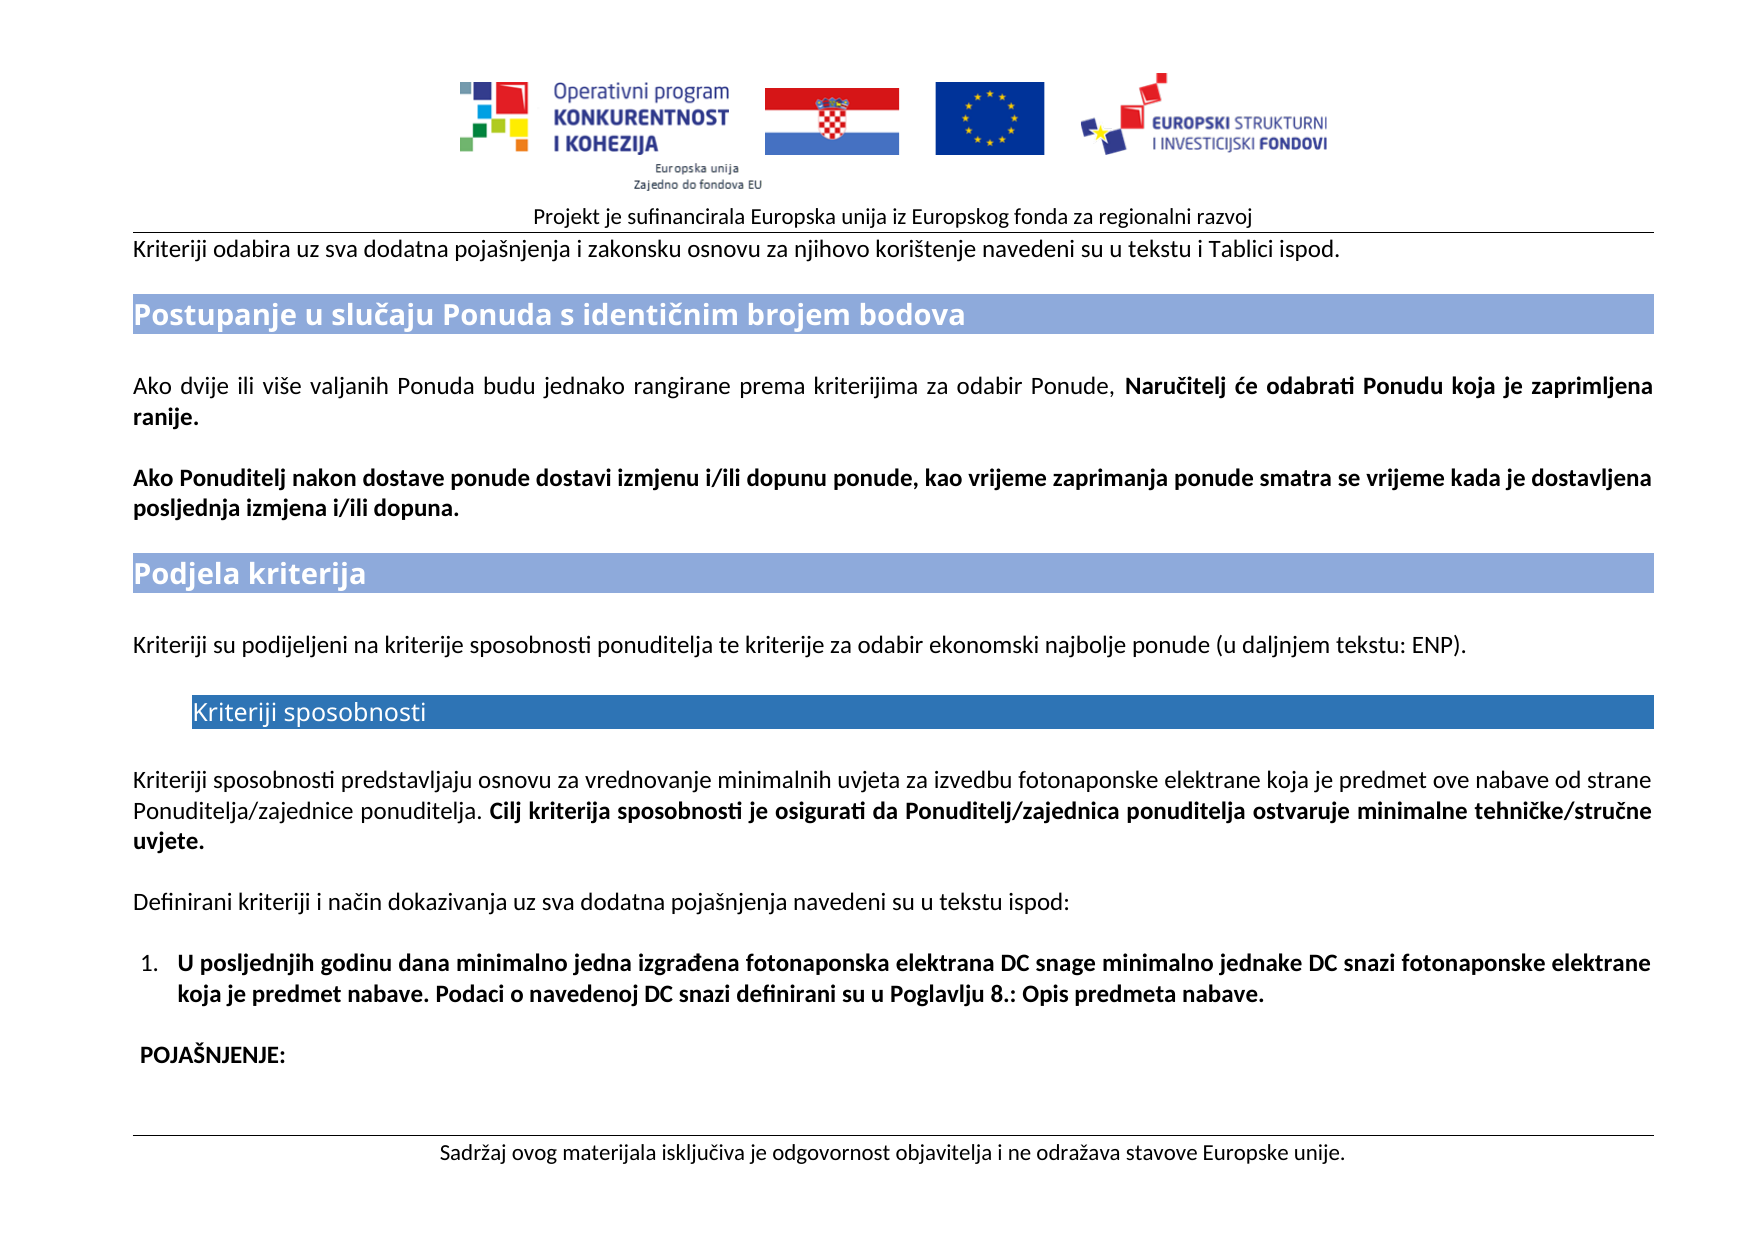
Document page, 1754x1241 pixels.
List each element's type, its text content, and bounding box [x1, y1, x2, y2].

text Definirani kriteriji i način dokazivanja uz sva dodatna pojašnjenja navedeni su u tekstu ispod: [133, 886, 1654, 917]
text Kriteriji odabira uz sva dodatna pojašnjenja i zakonsku osnovu za njihovo korištenje navedeni su u tekstu i Tablici ispod. [133, 233, 1654, 263]
picture [1080, 73, 1327, 155]
picture [460, 82, 900, 202]
subtitle Podjela kriterija [133, 553, 1654, 593]
text POJAŠNJENJE: [140, 1039, 1654, 1069]
subtitle Kriteriji sposobnosti [192, 695, 1654, 729]
text Ako dvije ili više valjanih Ponuda budu jednako rangirane prema kriterijima za odabir Ponude, Naručitelj će odabrati Ponudu koja je zaprimljena ranije. [133, 370, 1654, 431]
list U posljednjih godinu dana minimalno jedna izgrađena fotonaponska elektrana DC snage minimalno jednake DC snazi fotonaponske elektrane koja je predmet nabave. Podaci o navedenoj DC snazi definirani su u Poglavlju 8.: Opis predmeta nabave. [140, 947, 1654, 1008]
picture [935, 82, 1045, 155]
subtitle Postupanje u slučaju Ponuda s identičnim brojem bodova [133, 294, 1654, 334]
text Kriteriji sposobnosti predstavljaju osnovu za vrednovanje minimalnih uvjeta za izvedbu fotonaponske elektrane koja je predmet ove nabave od strane Ponuditelja/zajednice ponuditelja. Cilj kriterija sposobnosti je osigurati da Ponuditelj/zajednica ponuditelja ostvaruje minimalne tehničke/stručne uvjete. [133, 764, 1654, 856]
text Kriteriji su podijeljeni na kriterije sposobnosti ponuditelja te kriterije za odabir ekonomski najbolje ponude (u daljnjem tekstu: ENP). [133, 629, 1654, 660]
text Ako Ponuditelj nakon dostave ponude dostavi izmjenu i/ili dopunu ponude, kao vrijeme zaprimanja ponude smatra se vrijeme kada je dostavljena posljednja izmjena i/ili dopuna. [133, 462, 1654, 523]
